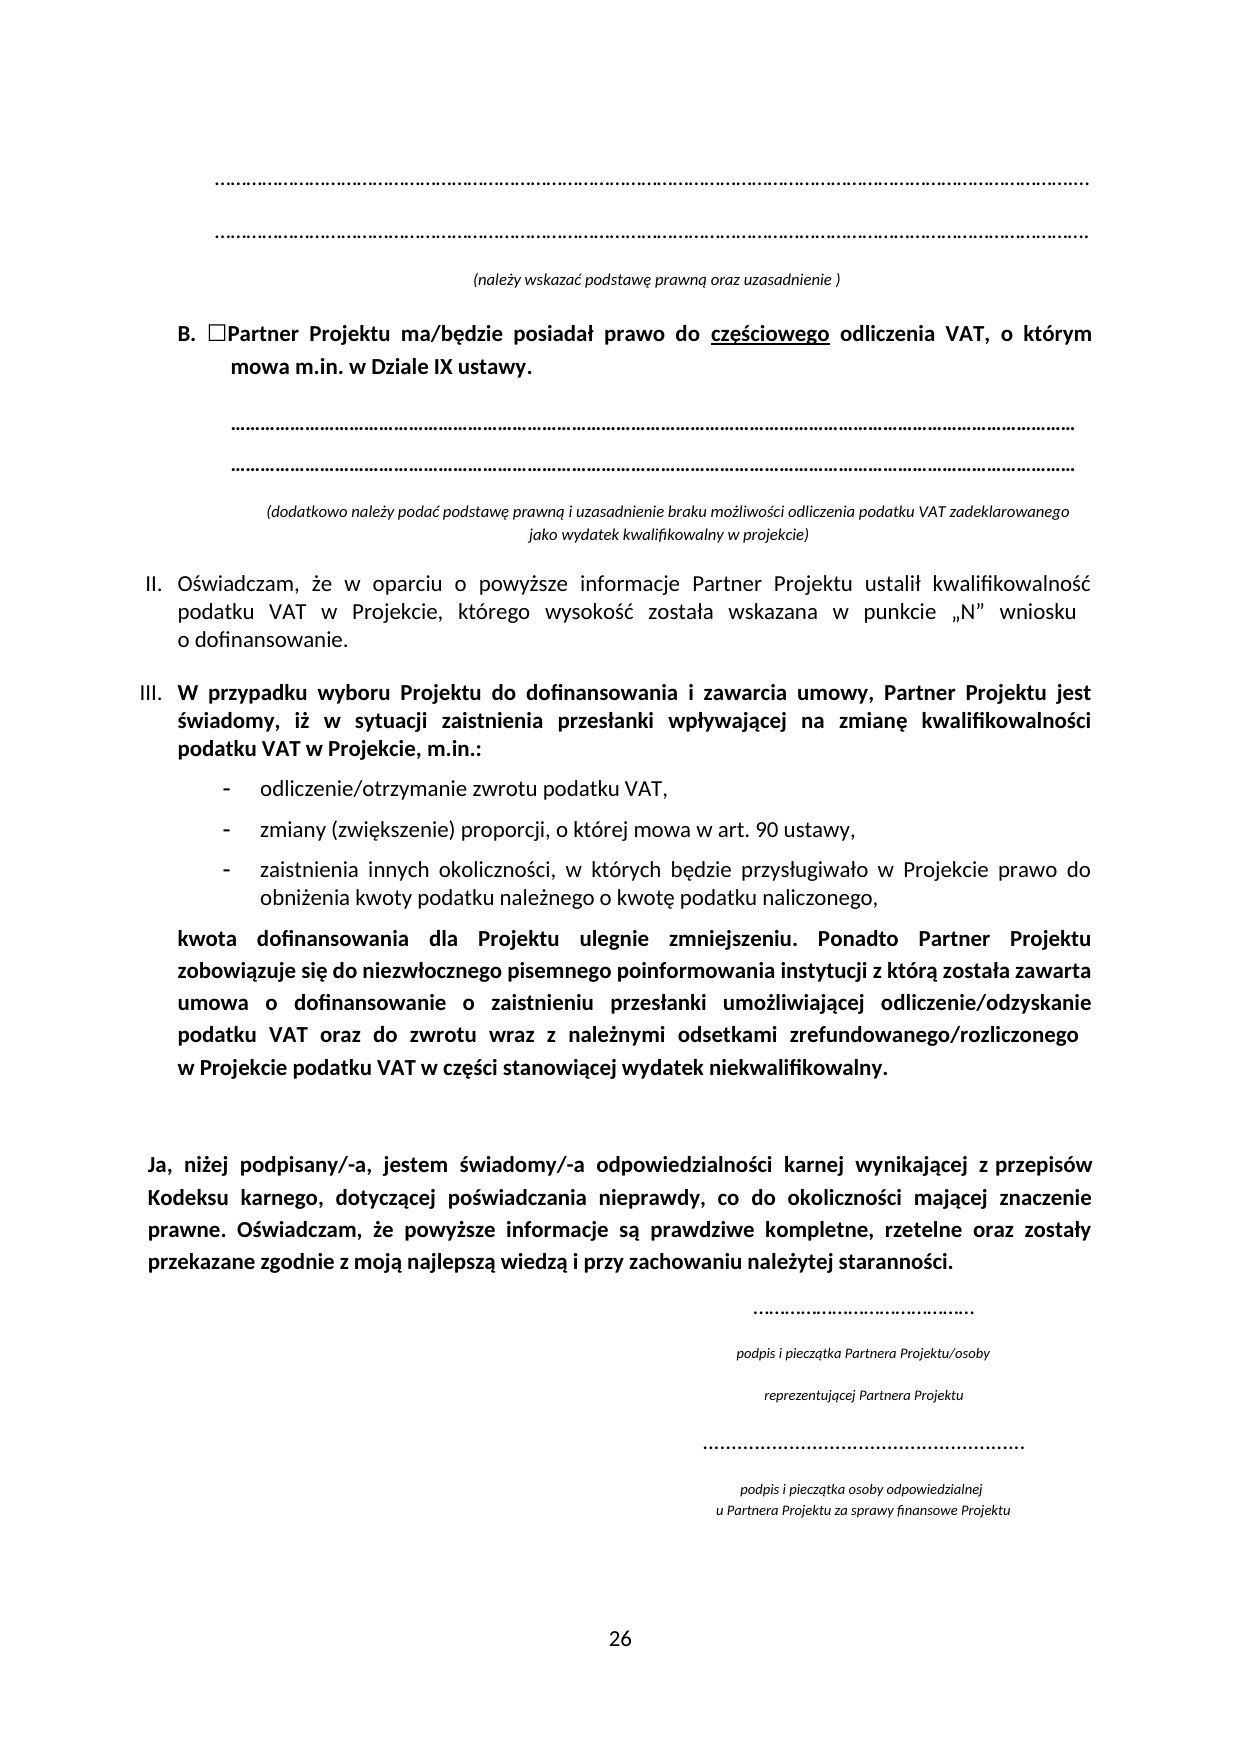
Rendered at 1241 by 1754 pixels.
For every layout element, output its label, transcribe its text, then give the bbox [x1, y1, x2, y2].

text ........................................................ [635, 1427, 1092, 1455]
text ……………………………………………………………………………………………………………………………………………………… [230, 410, 1092, 435]
text (dodatkowo należy podać podstawę prawną i uzasadnienie braku możliwości odliczenia podatku VAT zadeklarowanego jako wydatek kwalifikowalny w projekcie) [247, 501, 1092, 545]
text kwota dofinansowania dla Projektu ulegnie zmniejszeniu. Ponadto Partner Projektu zobowiązuje się do niezwłocznego pisemnego poinformowania instytucji z którą została zawarta umowa o dofinansowanie o zaistnieniu przesłanki umożliwiającej odliczenie/odzyskanie podatku VAT oraz do zwrotu wraz z należnymi odsetkami zrefundowanego/rozliczonego w Projekcie podatku VAT w części stanowiącej wydatek niekwalifikowalny. [177, 924, 1092, 1081]
text (należy wskazać podstawę prawną oraz uzasadnienie ) [223, 269, 1092, 289]
text podpis i pieczątka osoby odpowiedzialnej u Partnera Projektu za sprawy finansowe Projektu [635, 1480, 1092, 1518]
list zmiany (zwiększenie) proporcji, o której mowa w art. 90 ustawy, [223, 815, 1092, 843]
text ……………………………………………………………………………………………………………………………………………….… [214, 163, 1092, 191]
list odliczenie/otrzymanie zwrotu podatku VAT, [223, 774, 1092, 802]
text podpis i pieczątka Partnera Projektu/osoby [635, 1345, 1092, 1363]
text …………………………………… [635, 1292, 1092, 1320]
text Ja, niżej podpisany/-a, jestem świadomy/-a odpowiedzialności karnej wynikającej z przepisów Kodeksu karnego, dotyczącej poświadczania nieprawdy, co do okoliczności mającej znaczenie prawne. Oświadczam, że powyższe informacje są prawdziwe kompletne, rzetelne oraz zostały przekazane zgodnie z moją najlepszą wiedzą i przy zachowaniu należytej staranności. [148, 1151, 1092, 1275]
text B. ☐Partner Projektu ma/będzie posiadał prawo do częściowego odliczenia VAT, o którym mowa m.in. w Dziale IX ustawy. [177, 317, 1092, 381]
text ……………………………………………………………………………………………………………………………………………………… [230, 451, 1092, 477]
list Oświadczam, że w oparciu o powyższe informacje Partner Projektu ustalił kwalifikowalność podatku VAT w Projekcie, którego wysokość została wskazana w punkcie „N” wniosku o dofinansowanie. [162, 569, 1092, 653]
list zaistnienia innych okoliczności, w których będzie przysługiwało w Projekcie prawo do obniżenia kwoty podatku należnego o kwotę podatku naliczonego, [223, 856, 1092, 912]
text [214, 216, 1092, 244]
list W przypadku wyboru Projektu do dofinansowania i zawarcia umowy, Partner Projektu jest świadomy, iż w sytuacji zaistnienia przesłanki wpływającej na zmianę kwalifikowalności podatku VAT w Projekcie, m.in.: [162, 678, 1092, 762]
text reprezentującej Partnera Projektu [635, 1386, 1092, 1404]
